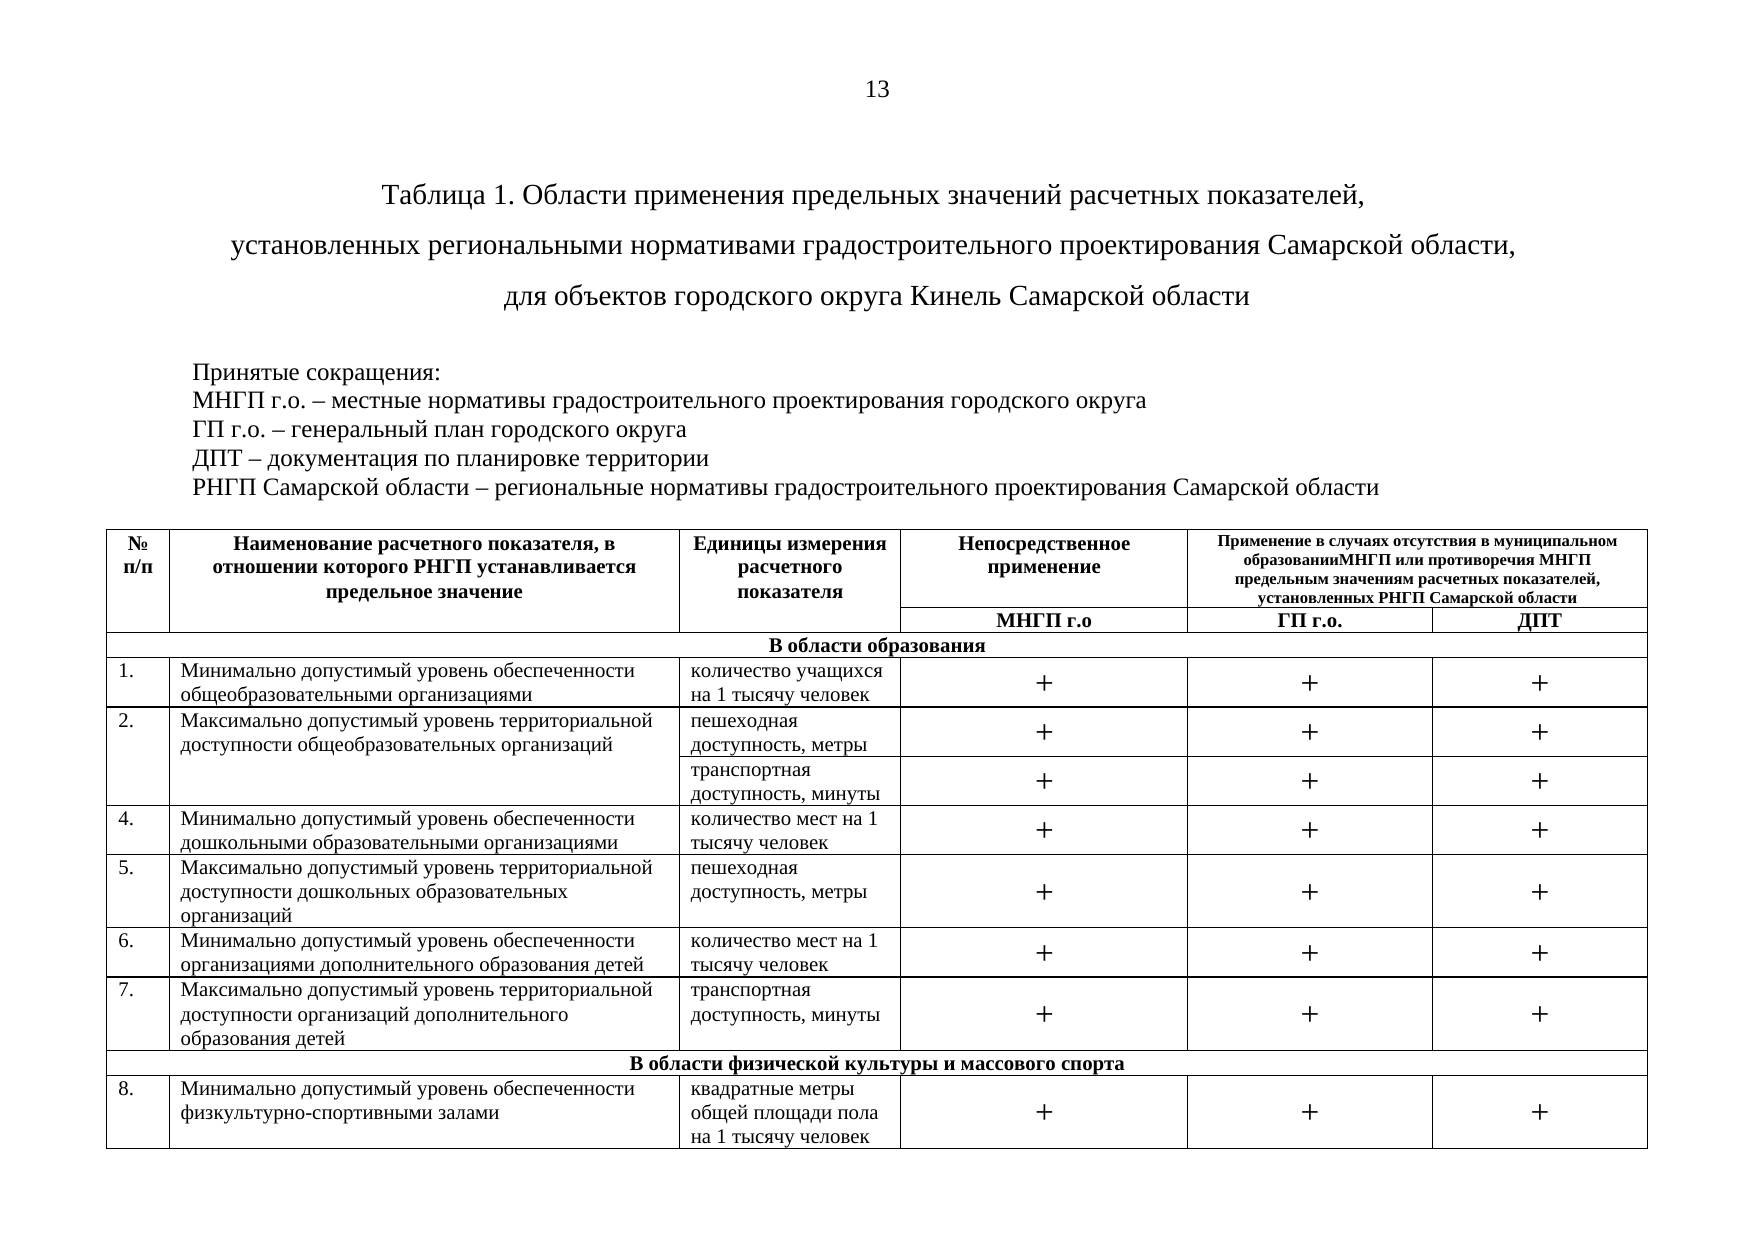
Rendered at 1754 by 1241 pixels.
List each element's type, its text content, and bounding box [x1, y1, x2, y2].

table_cell + [1188, 978, 1432, 1049]
table_cell + [1188, 658, 1432, 706]
table_cell количество мест на 1 тысячу человек [680, 928, 900, 976]
table_cell + [1188, 928, 1432, 976]
table_header № п/п [107, 530, 169, 632]
table_cell + [1188, 1076, 1432, 1148]
table_cell квадратные метры общей площади пола на 1 тысячу человек [680, 1076, 900, 1148]
table_cell В области образования [107, 633, 1647, 657]
table_cell Максимально допустимый уровень территориальной доступности общеобразовательных организаций [170, 708, 679, 805]
table_cell [107, 1076, 169, 1148]
text Таблица 1. Области применения предельных значений расчетных показателей, установленных региональными нормативами градостроительного проектирования Самарской области, для объектов городского округа Кинель Самарской области [118, 177, 1636, 311]
table_header Применение в случаях отсутствия в муниципальном образованииМНГП или противоречия МНГП предельным значениям расчетных показателей, установленных РНГП Самарской области [1188, 530, 1647, 607]
table_cell Максимально допустимый уровень территориальной доступности организаций дополнительного образования детей [170, 978, 679, 1049]
table_cell [107, 978, 169, 1049]
table_cell + [1188, 757, 1432, 805]
table_cell В области физической культуры и массового спорта [107, 1051, 1647, 1075]
table_cell + [901, 855, 1187, 927]
table_cell + [1433, 708, 1647, 756]
table_header Наименование расчетного показателя, в отношении которого РНГП устанавливается предельное значение [170, 530, 679, 632]
table_cell + [1433, 978, 1647, 1049]
table_cell + [1433, 928, 1647, 976]
text РНГП Самарской области – региональные нормативы градостроительного проектирования Самарской области [118, 472, 1636, 501]
table_cell + [901, 658, 1187, 706]
table_cell Максимально допустимый уровень территориальной доступности дошкольных образовательных организаций [170, 855, 679, 927]
text Принятые сокращения: [118, 357, 1636, 386]
table_cell ГП г.о. [1188, 608, 1432, 632]
table_cell [107, 806, 169, 854]
table_cell количество мест на 1 тысячу человек [680, 806, 900, 854]
table_cell + [901, 1076, 1187, 1148]
table_cell + [901, 928, 1187, 976]
table_cell + [1433, 757, 1647, 805]
table_cell Минимально допустимый уровень обеспеченности общеобразовательными организациями [170, 658, 679, 706]
table_cell + [1188, 855, 1432, 927]
table_cell Минимально допустимый уровень обеспеченности физкультурно-спортивными залами [170, 1076, 679, 1148]
table_cell количество учащихся на 1 тысячу человек [680, 658, 900, 706]
table_cell пешеходная доступность, метры [680, 708, 900, 756]
table_cell [107, 708, 169, 805]
table_cell + [1188, 708, 1432, 756]
table_cell [107, 928, 169, 976]
text ДПТ – документация по планировке территории [118, 443, 1636, 472]
table_header Непосредственное применение [901, 530, 1187, 607]
table_cell + [901, 978, 1187, 1049]
table_cell Минимально допустимый уровень обеспеченности организациями дополнительного образования детей [170, 928, 679, 976]
table_cell [107, 658, 169, 706]
text МНГП г.о. – местные нормативы градостроительного проектирования городского округа [118, 386, 1636, 414]
table_cell Минимально допустимый уровень обеспеченности дошкольными образовательными организациями [170, 806, 679, 854]
table_cell пешеходная доступность, метры [680, 855, 900, 927]
table_cell + [1433, 855, 1647, 927]
table_cell МНГП г.о [901, 608, 1187, 632]
table_cell + [1433, 1076, 1647, 1148]
table_cell + [901, 757, 1187, 805]
table_cell + [901, 708, 1187, 756]
table_cell [107, 855, 169, 927]
table_cell + [1433, 806, 1647, 854]
table_cell + [1188, 806, 1432, 854]
table_cell транспортная доступность, минуты [680, 978, 900, 1049]
text ГП г.о. – генеральный план городского округа [118, 414, 1636, 443]
table_cell ДПТ [1433, 608, 1647, 632]
table_header Единицы измерения расчетного показателя [680, 530, 900, 632]
table_cell + [901, 806, 1187, 854]
table_cell + [1433, 658, 1647, 706]
table_cell транспортная доступность, минуты [680, 757, 900, 805]
